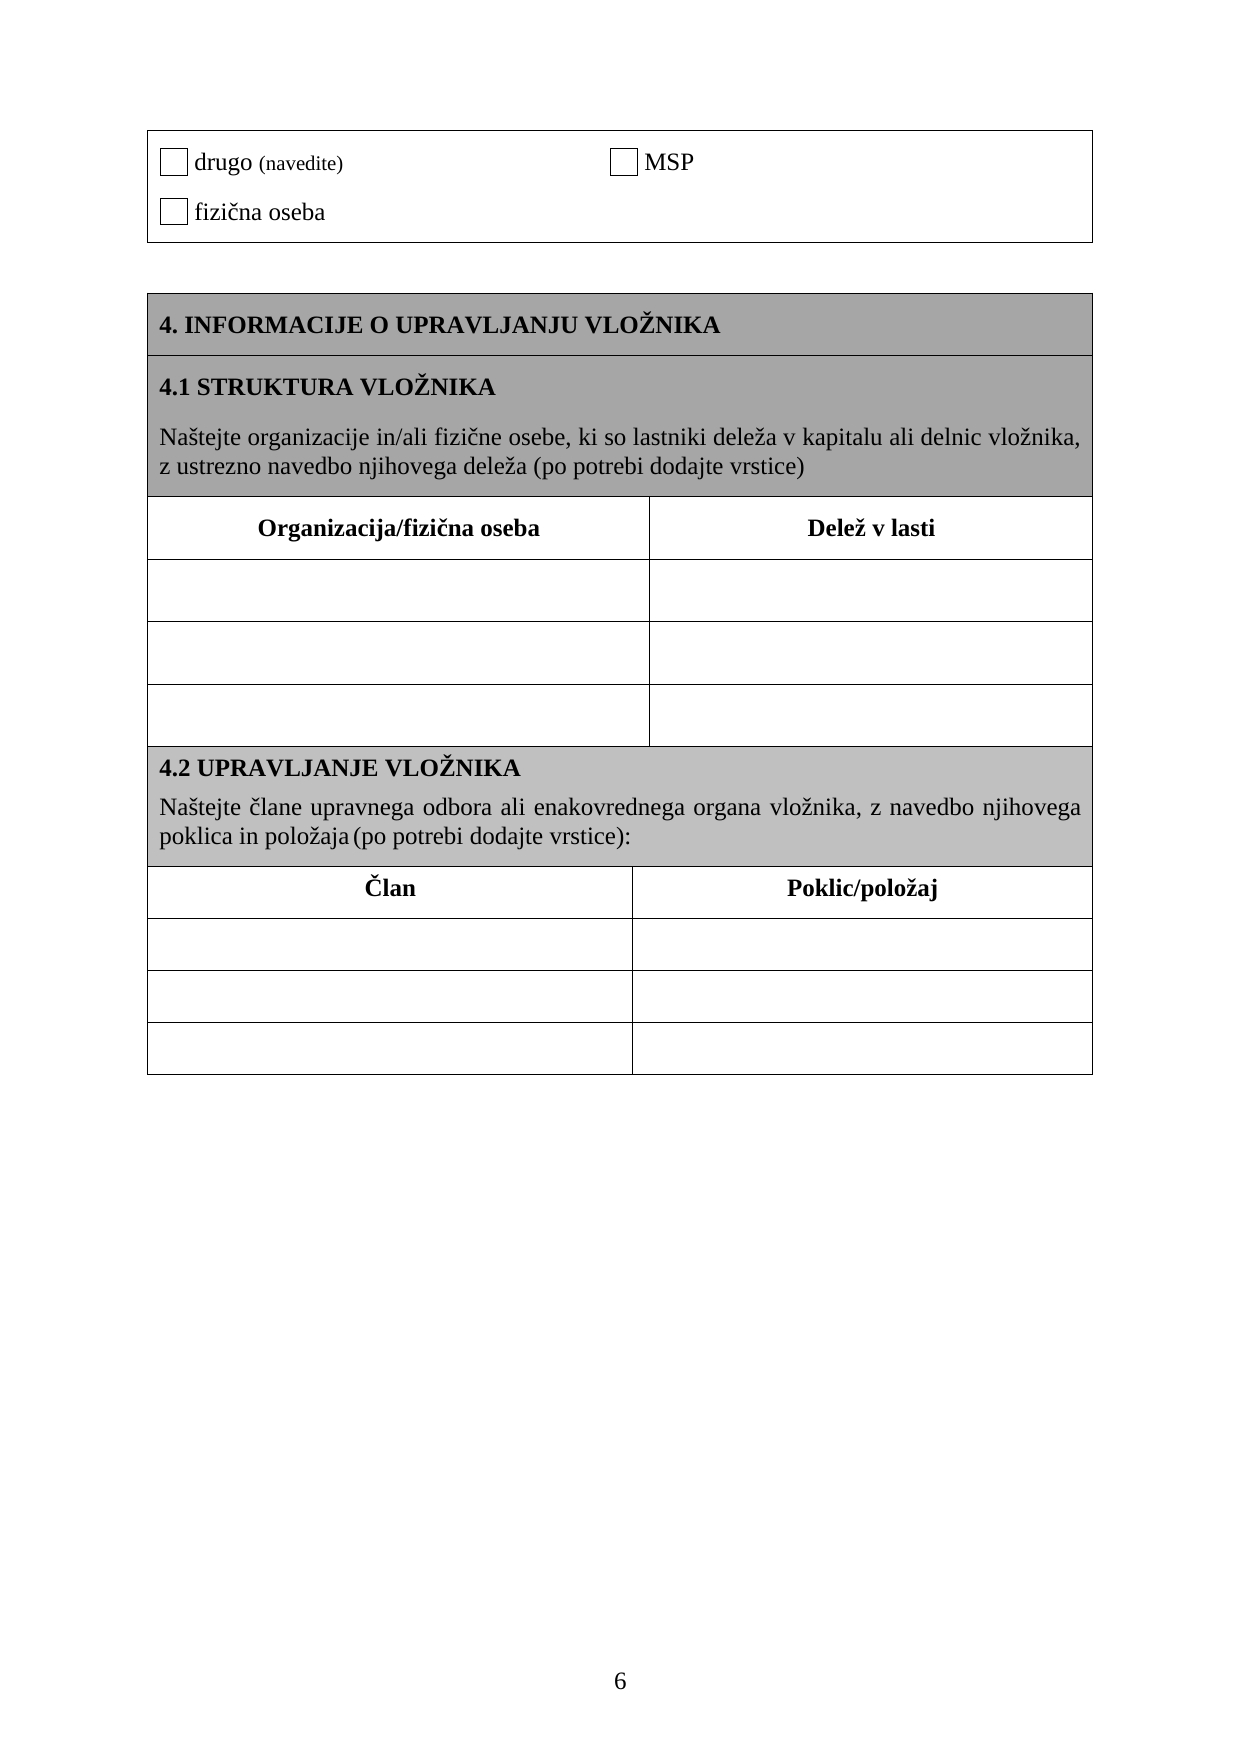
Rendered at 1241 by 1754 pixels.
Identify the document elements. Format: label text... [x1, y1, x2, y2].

table_cell Poklic/položaj [633, 867, 1092, 918]
table_cell [148, 971, 632, 1022]
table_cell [148, 131, 1092, 242]
table_cell [148, 919, 632, 970]
table_cell [650, 560, 1092, 621]
table_cell [148, 1023, 632, 1074]
table_cell [148, 622, 649, 683]
table_cell [650, 622, 1092, 683]
table_header 4. INFORMACIJE O UPRAVLJANJU VLOŽNIKA [148, 294, 1092, 355]
table_cell 4.2 UPRAVLJANJE VLOŽNIKA Naštejte člane upravnega odbora ali enakovrednega organa vložnika, z navedbo njihovega poklica in položaja (po potrebi dodajte vrstice): [148, 747, 1092, 866]
table_cell [633, 971, 1092, 1022]
table_cell Član [148, 867, 632, 918]
table_cell [633, 919, 1092, 970]
table_cell 4.1 STRUKTURA VLOŽNIKA Naštejte organizacije in/ali fizične osebe, ki so lastniki deleža v kapitalu ali delnic vložnika, z ustrezno navedbo njihovega deleža (po potrebi dodajte vrstice) [148, 356, 1092, 496]
table_cell [650, 685, 1092, 746]
table_cell [148, 685, 649, 746]
table_cell Delež v lasti [650, 497, 1092, 558]
table_cell [633, 1023, 1092, 1074]
table_cell [148, 560, 649, 621]
table_cell Organizacija/fizična oseba [148, 497, 649, 558]
